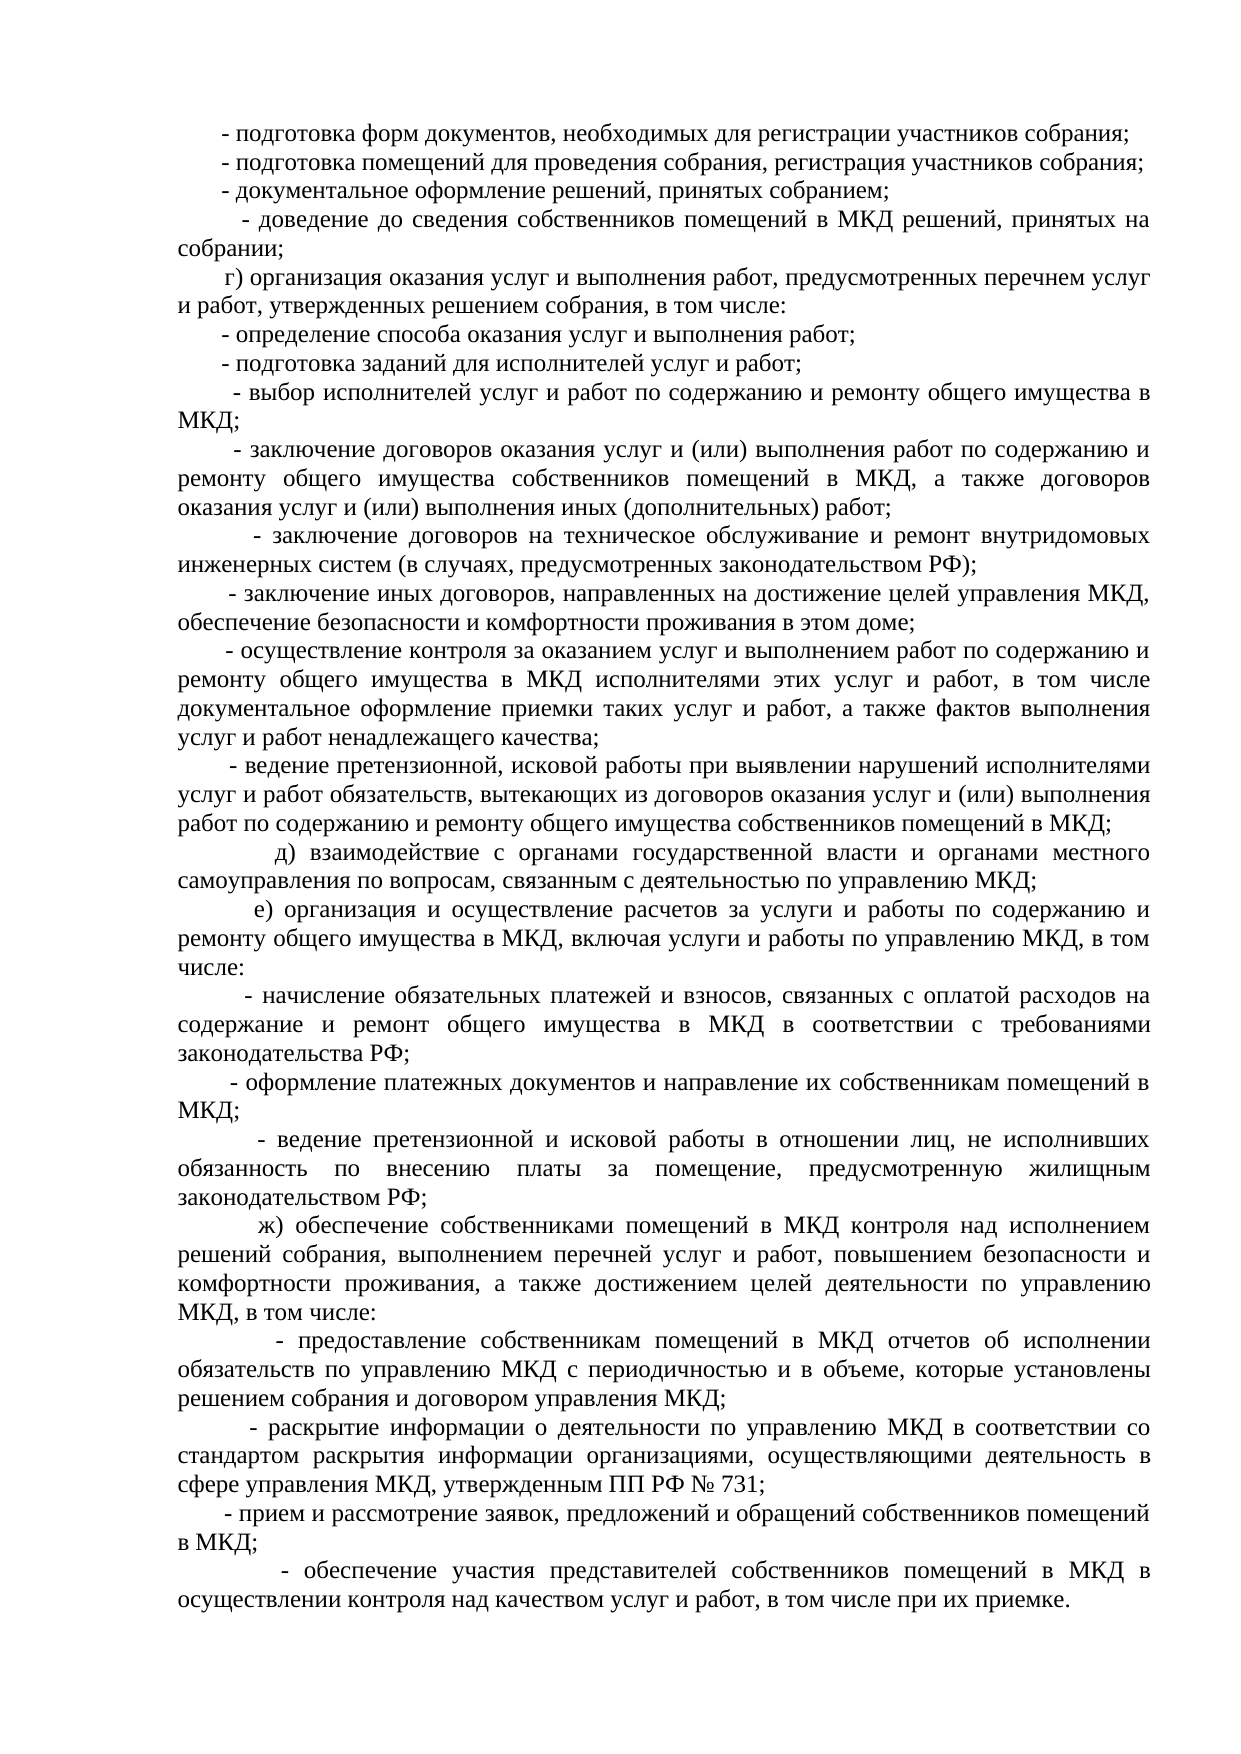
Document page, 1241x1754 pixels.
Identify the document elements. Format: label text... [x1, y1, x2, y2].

text е) организация и осуществление расчетов за услуги и работы по содержанию и ремонту общего имущества в МКД, включая услуги и работы по управлению МКД, в том числе: [177, 894, 1152, 981]
text - подготовка заданий для исполнителей услуг и работ; [177, 348, 1152, 377]
text - документальное оформление решений, принятых собранием; [177, 176, 1152, 204]
text - определение способа оказания услуг и выполнения работ; [177, 319, 1152, 348]
text - начисление обязательных платежей и взносов, связанных с оплатой расходов на содержание и ремонт общего имущества в МКД в соответствии с требованиями законодательства РФ; [177, 981, 1152, 1067]
text - доведение до сведения собственников помещений в МКД решений, принятых на собрании; [177, 204, 1152, 262]
text г) организация оказания услуг и выполнения работ, предусмотренных перечнем услуг и работ, утвержденных решением собрания, в том числе: [177, 262, 1152, 319]
text - раскрытие информации о деятельности по управлению МКД в соответствии со стандартом раскрытия информации организациями, осуществляющими деятельность в сфере управления МКД, утвержденным ПП РФ № 731; [177, 1412, 1152, 1498]
text - подготовка форм документов, необходимых для регистрации участников собрания; [177, 118, 1152, 147]
text д) взаимодействие с органами государственной власти и органами местного самоуправления по вопросам, связанным с деятельностью по управлению МКД; [177, 837, 1152, 894]
text - обеспечение участия представителей собственников помещений в МКД в осуществлении контроля над качеством услуг и работ, в том числе при их приемке. [177, 1556, 1152, 1613]
text - оформление платежных документов и направление их собственникам помещений в МКД; [177, 1067, 1152, 1124]
text - прием и рассмотрение заявок, предложений и обращений собственников помещений в МКД; [177, 1498, 1152, 1556]
text - ведение претензионной, исковой работы при выявлении нарушений исполнителями услуг и работ обязательств, вытекающих из договоров оказания услуг и (или) выполнения работ по содержанию и ремонту общего имущества собственников помещений в МКД; [177, 751, 1152, 837]
text ж) обеспечение собственниками помещений в МКД контроля над исполнением решений собрания, выполнением перечней услуг и работ, повышением безопасности и комфортности проживания, а также достижением целей деятельности по управлению МКД, в том числе: [177, 1211, 1152, 1326]
text - заключение договоров на техническое обслуживание и ремонт внутридомовых инженерных систем (в случаях, предусмотренных законодательством РФ); [177, 521, 1152, 578]
text - предоставление собственникам помещений в МКД отчетов об исполнении обязательств по управлению МКД с периодичностью и в объеме, которые установлены решением собрания и договором управления МКД; [177, 1326, 1152, 1412]
text - ведение претензионной и исковой работы в отношении лиц, не исполнивших обязанность по внесению платы за помещение, предусмотренную жилищным законодательством РФ; [177, 1124, 1152, 1211]
text - осуществление контроля за оказанием услуг и выполнением работ по содержанию и ремонту общего имущества в МКД исполнителями этих услуг и работ, в том числе документальное оформление приемки таких услуг и работ, а также фактов выполнения услуг и работ ненадлежащего качества; [177, 636, 1152, 751]
text - заключение иных договоров, направленных на достижение целей управления МКД, обеспечение безопасности и комфортности проживания в этом доме; [177, 578, 1152, 636]
text - заключение договоров оказания услуг и (или) выполнения работ по содержанию и ремонту общего имущества собственников помещений в МКД, а также договоров оказания услуг и (или) выполнения иных (дополнительных) работ; [177, 434, 1152, 521]
text - подготовка помещений для проведения собрания, регистрация участников собрания; [177, 147, 1152, 176]
text - выбор исполнителей услуг и работ по содержанию и ремонту общего имущества в МКД; [177, 377, 1152, 434]
